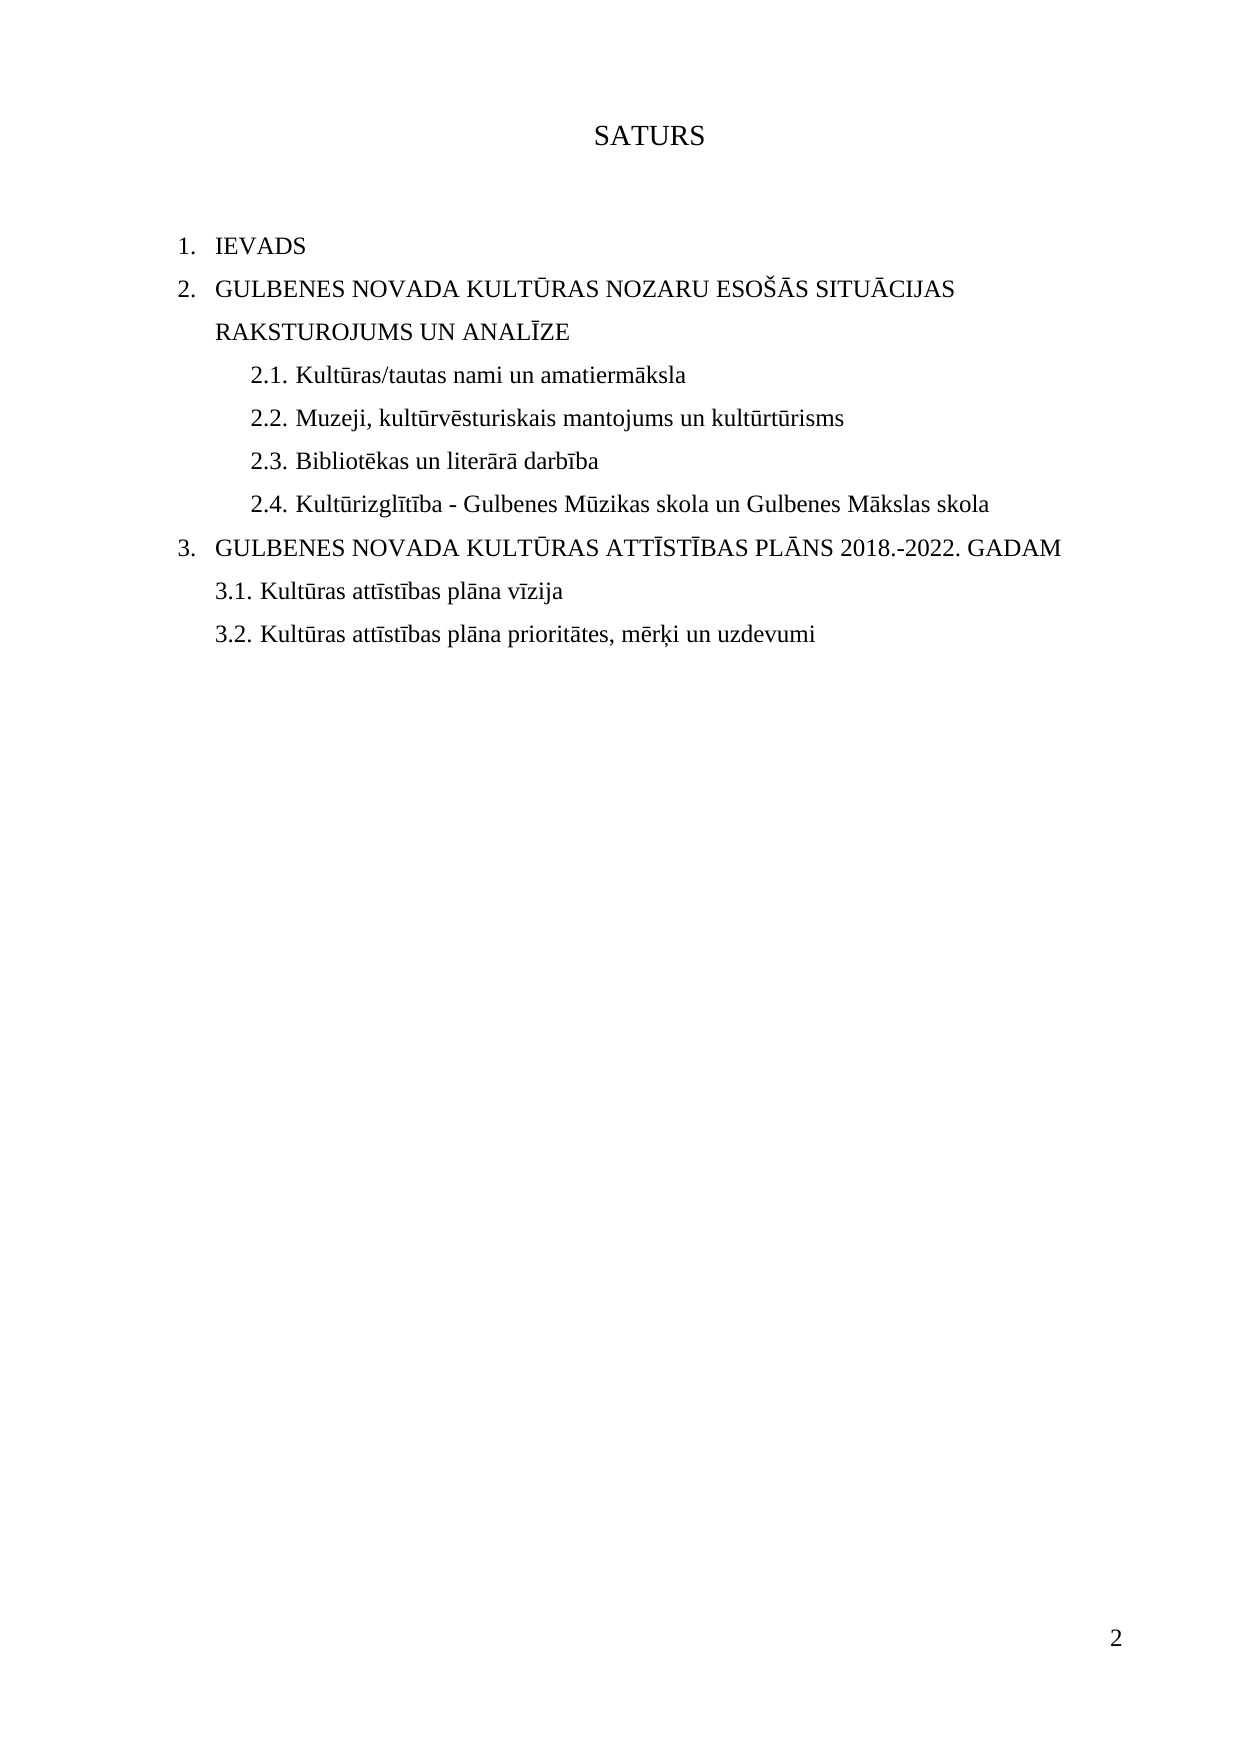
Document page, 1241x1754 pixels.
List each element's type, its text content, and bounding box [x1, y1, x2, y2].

list Muzeji, kultūrvēsturiskais mantojums un kultūrtūrisms [250, 403, 1122, 432]
list Kultūras/tautas nami un amatiermāksla [250, 360, 1122, 389]
list Kultūras attīstības plāna vīzija [215, 576, 1122, 604]
list Bibliotēkas un literārā darbība [250, 446, 1122, 475]
list Kultūras attīstības plāna prioritātes, mērķi un uzdevumi [215, 619, 1122, 648]
list GULBENES NOVADA KULTŪRAS ATTĪSTĪBAS PLĀNS 2018.-2022. GADAM [177, 533, 1122, 561]
list Kultūrizglītība - Gulbenes Mūzikas skola un Gulbenes Mākslas skola [250, 489, 1122, 518]
text SATURS [177, 118, 1122, 152]
list IEVADS [177, 231, 1122, 259]
list GULBENES NOVADA KULTŪRAS NOZARU ESOŠĀS SITUĀCIJAS RAKSTUROJUMS UN ANALĪZE [177, 274, 1122, 346]
